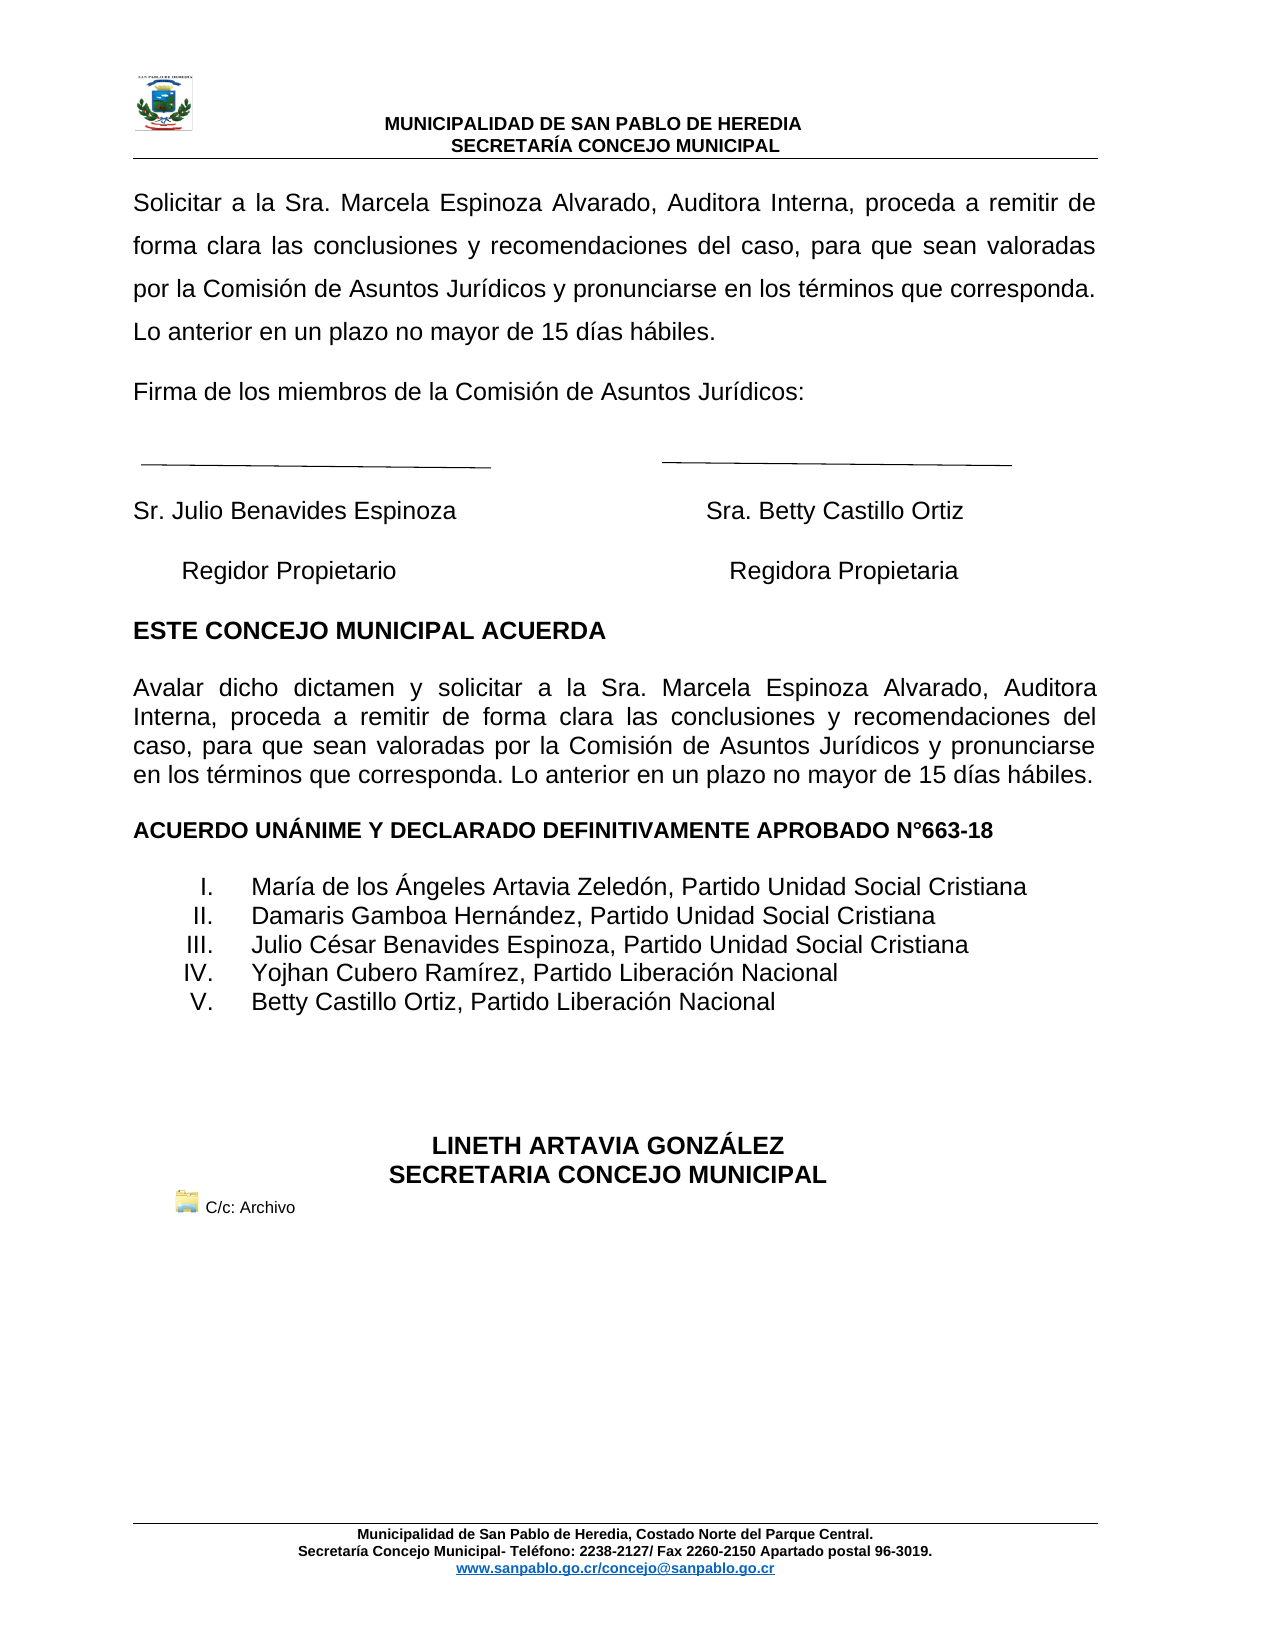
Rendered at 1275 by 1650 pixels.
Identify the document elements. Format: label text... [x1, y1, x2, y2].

text Sr. Julio Benavides Espinoza Sra. Betty Castillo Ortiz [133, 496, 1098, 525]
text Solicitar a la Sra. Marcela Espinoza Alvarado, Auditora Interna, proceda a remitir de forma clara las conclusiones y recomendaciones del caso, para que sean valoradas por la Comisión de Asuntos Jurídicos y pronunciarse en los términos que corresponda. Lo anterior en un plazo no mayor de 15 días hábiles. [133, 187, 1098, 346]
picture [170, 1188, 206, 1214]
list María de los Ángeles Artavia Zeledón, Partido Unidad Social Cristiana [213, 872, 1098, 901]
text SECRETARIA CONCEJO MUNICIPAL [118, 1160, 1098, 1188]
text C/c: Archivo [170, 1188, 1098, 1217]
text ESTE CONCEJO MUNICIPAL ACUERDA [133, 616, 1098, 644]
text Regidor Propietario Regidora Propietaria [133, 556, 1098, 585]
list Julio César Benavides Espinoza, Partido Unidad Social Cristiana [213, 930, 1098, 958]
list Betty Castillo Ortiz, Partido Liberación Nacional [213, 987, 1098, 1016]
text ACUERDO UNÁNIME Y DECLARADO DEFINITIVAMENTE APROBADO N°663-18 [133, 817, 1098, 843]
list Damaris Gamboa Hernández, Partido Unidad Social Cristiana [213, 901, 1098, 930]
list Yojhan Cubero Ramírez, Partido Liberación Nacional [213, 958, 1098, 987]
text Firma de los miembros de la Comisión de Asuntos Jurídicos: [133, 377, 1098, 405]
text Avalar dicho dictamen y solicitar a la Sra. Marcela Espinoza Alvarado, Auditora Interna, proceda a remitir de forma clara las conclusiones y recomendaciones del caso, para que sean valoradas por la Comisión de Asuntos Jurídicos y pronunciarse en los términos que corresponda. Lo anterior en un plazo no mayor de 15 días hábiles. [133, 673, 1098, 788]
text LINETH ARTAVIA GONZÁLEZ [118, 1131, 1098, 1160]
